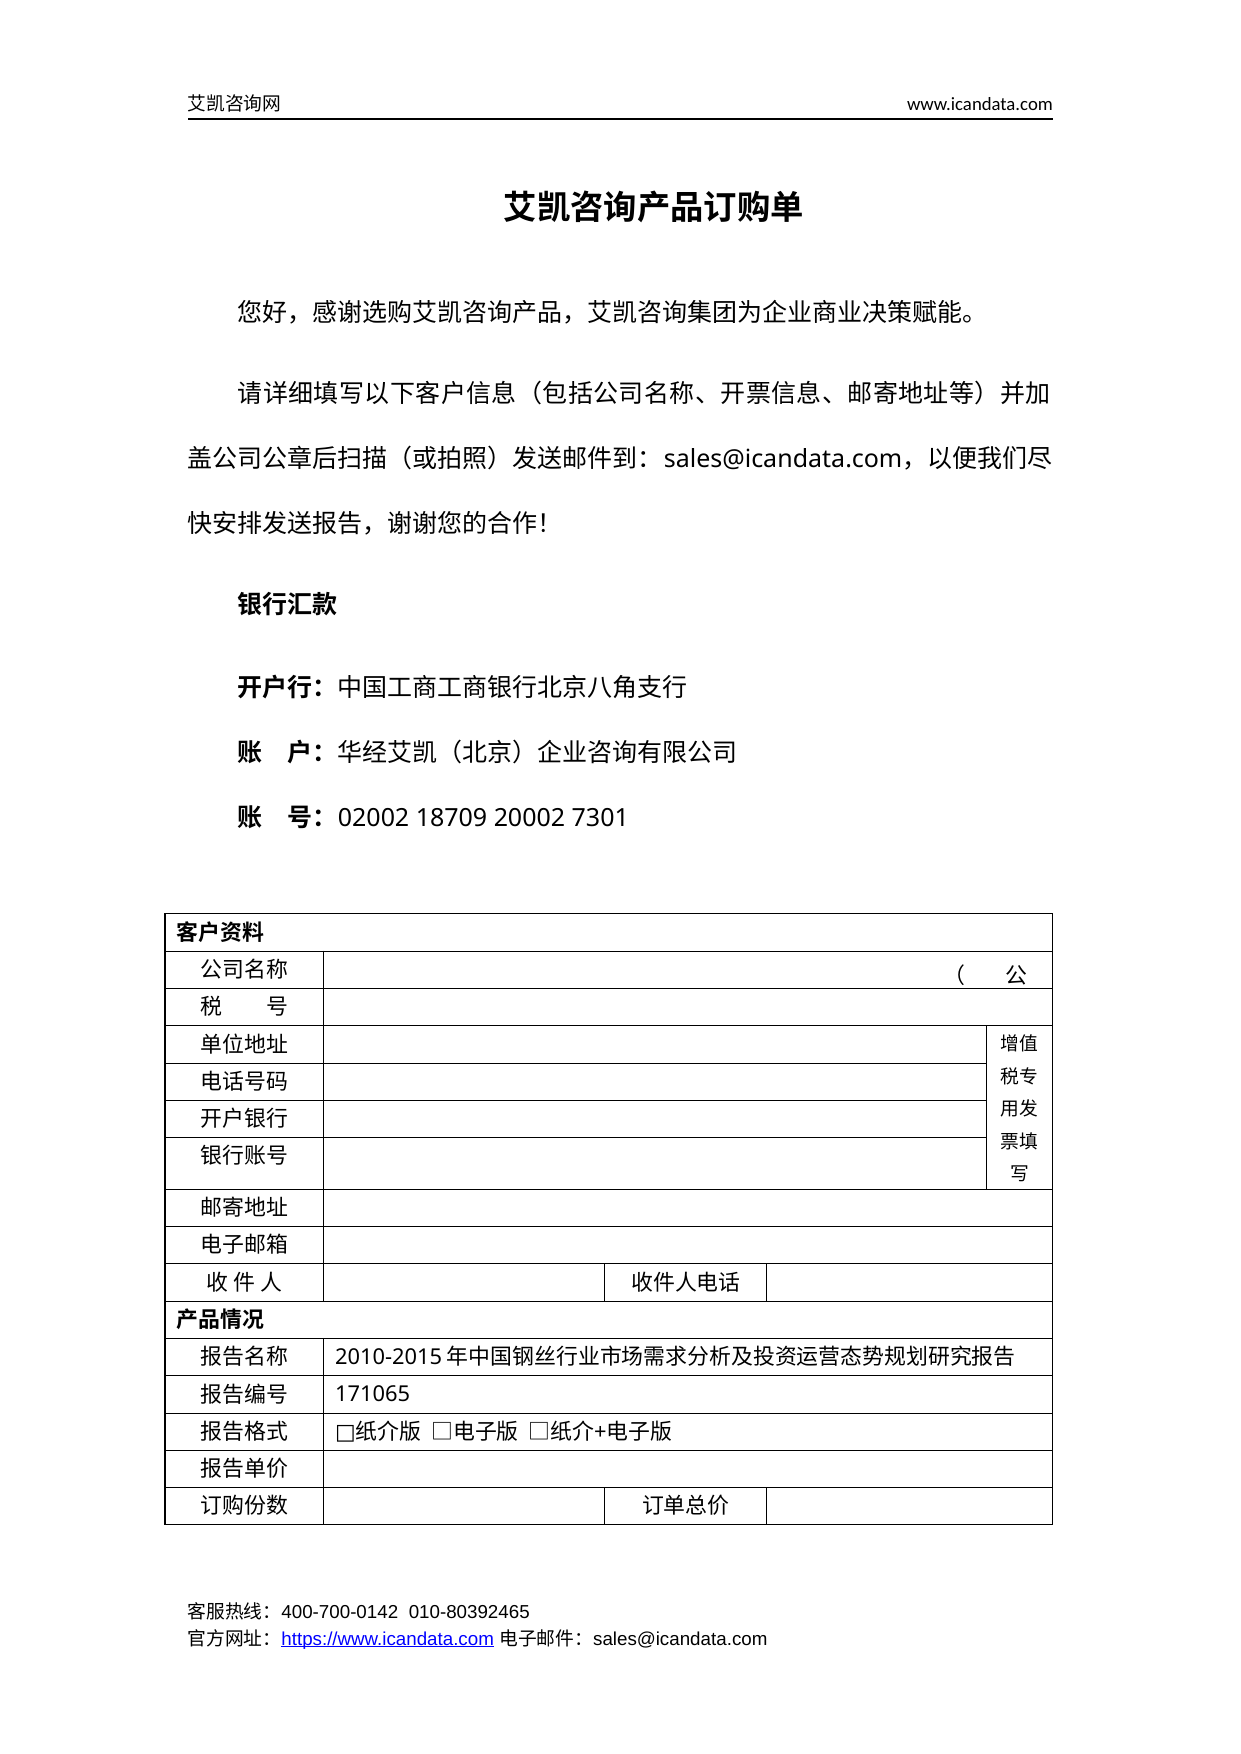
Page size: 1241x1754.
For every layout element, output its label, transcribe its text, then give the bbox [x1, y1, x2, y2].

table_cell 2010-2015年中国钢丝行业市场需求分析及投资运营态势规划研究报告 [324, 1339, 1052, 1375]
table_cell 开户银行 [166, 1101, 323, 1137]
table_cell [324, 989, 1052, 1025]
table_cell [324, 1101, 986, 1137]
table_cell 订单总价 [605, 1488, 766, 1524]
table_cell 单位地址 [166, 1026, 323, 1062]
table_cell 171065 [324, 1376, 1052, 1412]
table_cell □纸介版 □电子版 □纸介+电子版 [324, 1414, 1052, 1450]
table_cell 报告编号 [166, 1376, 323, 1412]
text 银行汇款 [187, 570, 1053, 635]
text 请详细填写以下客户信息（包括公司名称、开票信息、邮寄地址等）并加盖公司公章后扫描（或拍照）发送邮件到：sales@icandata.com，以便我们尽快安排发送报告，谢谢您的合作！ [187, 359, 1053, 554]
table_cell 邮寄地址 [166, 1190, 323, 1226]
table_cell 电子邮箱 [166, 1227, 323, 1263]
table_cell 订购份数 [166, 1488, 323, 1524]
table_cell 产品情况 [166, 1302, 1052, 1338]
text 账 户：华经艾凯（北京）企业咨询有限公司 [187, 718, 1053, 783]
table_cell [324, 952, 1052, 988]
text 您好，感谢选购艾凯咨询产品，艾凯咨询集团为企业商业决策赋能。 [187, 278, 1053, 343]
table_cell 公司名称 [166, 952, 323, 988]
table_cell [324, 1451, 1052, 1487]
table_cell [324, 1064, 986, 1100]
table_cell 报告名称 [166, 1339, 323, 1375]
text 账 号：02002 18709 20002 7301 [187, 783, 1053, 848]
table_cell [324, 1138, 986, 1189]
table_cell 收 件 人 [166, 1264, 323, 1301]
table_cell [324, 1190, 1052, 1226]
table_cell 增值税专用发票填写 [987, 1026, 1052, 1189]
table_header 客户资料 [166, 914, 1052, 951]
table_cell [324, 1227, 1052, 1263]
table_cell [324, 1264, 604, 1301]
table_cell [324, 1488, 604, 1524]
text 开户行：中国工商工商银行北京八角支行 [187, 653, 1053, 718]
table_cell 电话号码 [166, 1064, 323, 1100]
table_cell 报告单价 [166, 1451, 323, 1487]
table_cell [767, 1264, 1052, 1301]
table_cell 税 号 [166, 989, 323, 1025]
table_cell 收件人电话 [605, 1264, 766, 1301]
table_cell [767, 1488, 1052, 1524]
table_cell 银行账号 [166, 1138, 323, 1189]
text 艾凯咨询产品订购单 [187, 172, 1053, 237]
table_cell 报告格式 [166, 1414, 323, 1450]
table_cell [324, 1026, 986, 1062]
